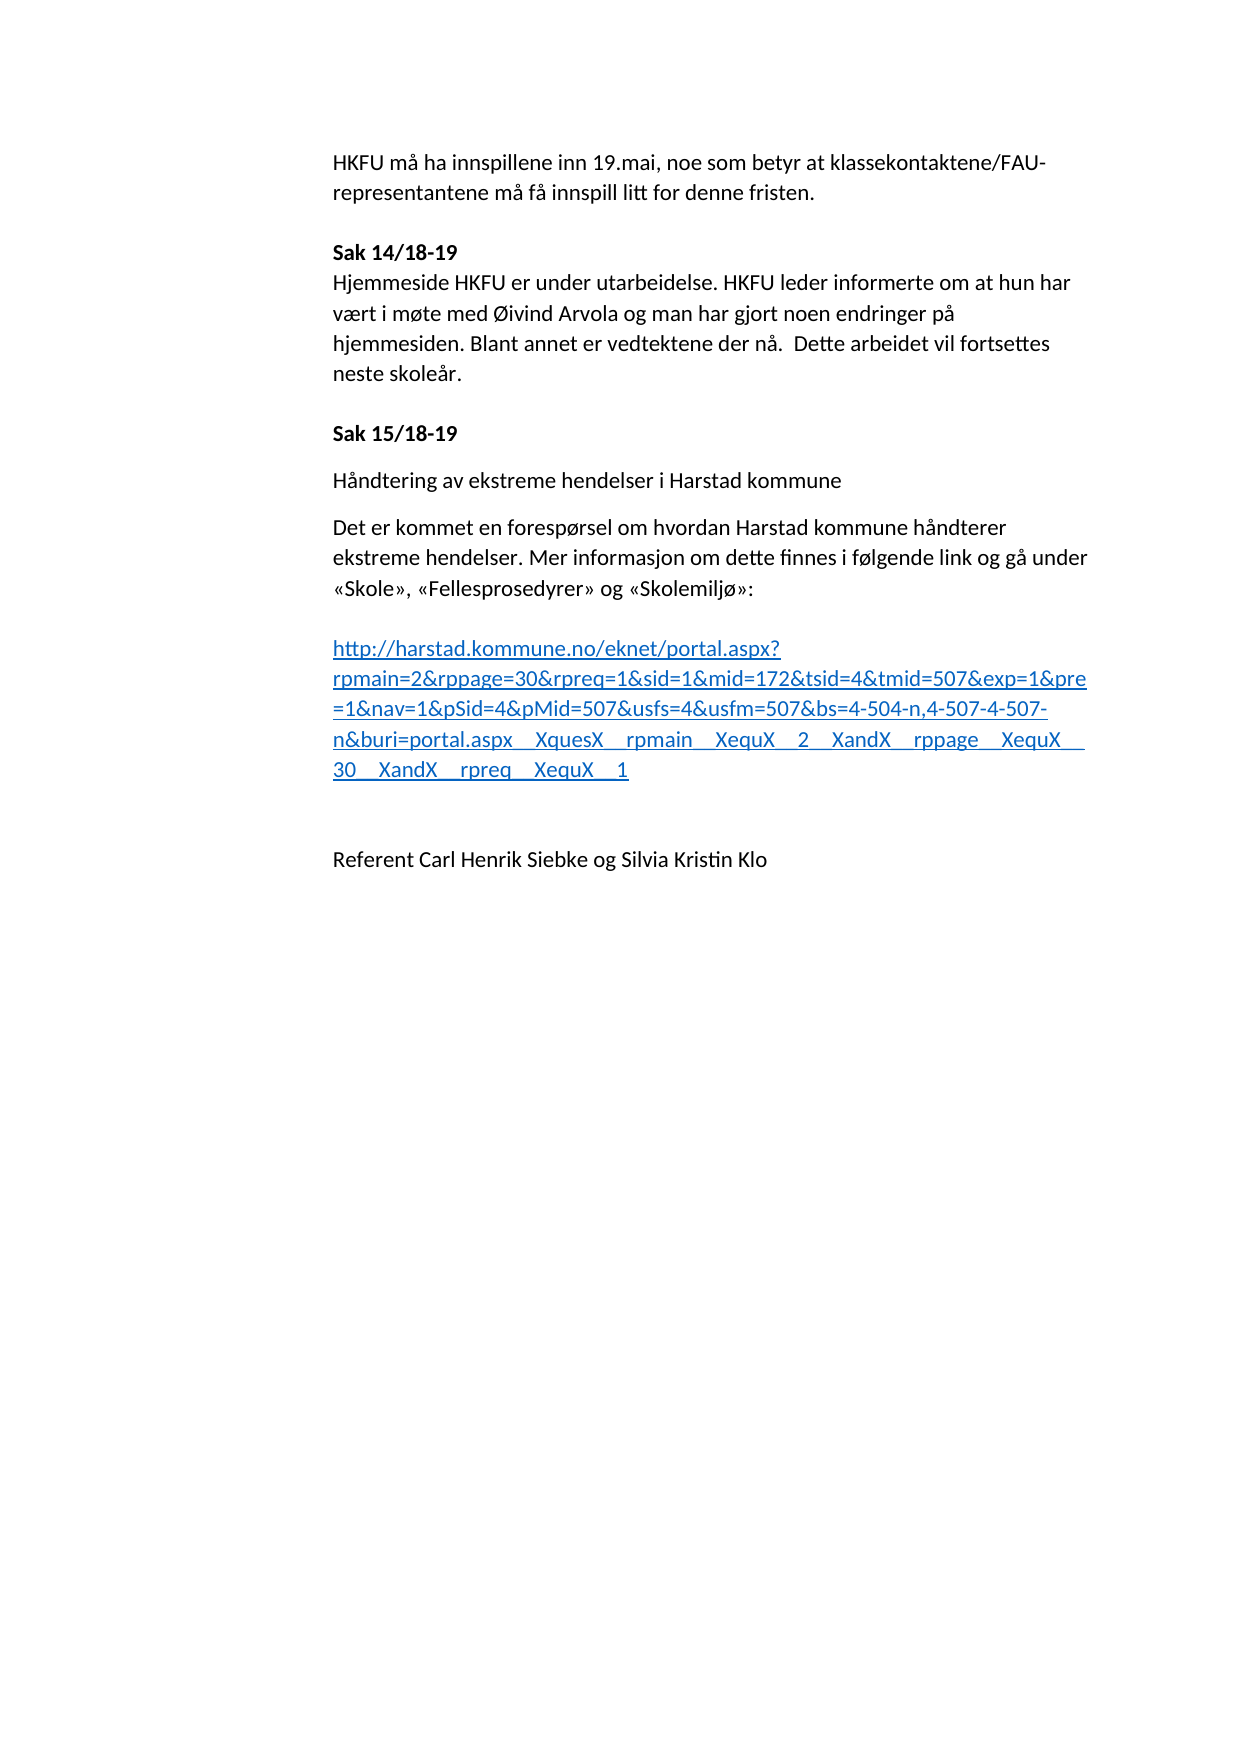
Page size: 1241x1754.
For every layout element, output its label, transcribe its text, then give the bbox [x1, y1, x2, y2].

list Hjemmeside HKFU er under utarbeidelse. HKFU leder informerte om at hun har vært i møte med Øivind Arvola og man har gjort noen endringer på hjemmesiden. Blant annet er vedtektene der nå. Dette arbeidet vil fortsettes neste skoleår. [333, 268, 1093, 387]
list HKFU må ha innspillene inn 19.mai, noe som betyr at klassekontaktene/FAU-representantene må få innspill litt for denne fristen. [333, 148, 1093, 206]
text Håndtering av ekstreme hendelser i Harstad kommune [259, 466, 1093, 494]
list Sak 15/18-19 [333, 419, 1093, 447]
list Sak 14/18-19 [333, 238, 1093, 266]
list Det er kommet en forespørsel om hvordan Harstad kommune håndterer ekstreme hendelser. Mer informasjon om dette finnes i følgende link og gå under «Skole», «Fellesprosedyrer» og «Skolemiljø»: [333, 513, 1093, 602]
list Referent Carl Henrik Siebke og Silvia Kristin Klo [333, 846, 1093, 873]
list http://harstad.kommune.no/eknet/portal.aspx?rpmain=2&rppage=30&rpreq=1&sid=1&mid=172&tsid=4&tmid=507&exp=1&pre=1&nav=1&pSid=4&pMid=507&usfs=4&usfm=507&bs=4-504-n,4-507-4-507-n&buri=portal.aspx__XquesX__rpmain__XequX__2__XandX__rppage__XequX__30__XandX__rpreq__XequX__1 [333, 634, 1093, 783]
